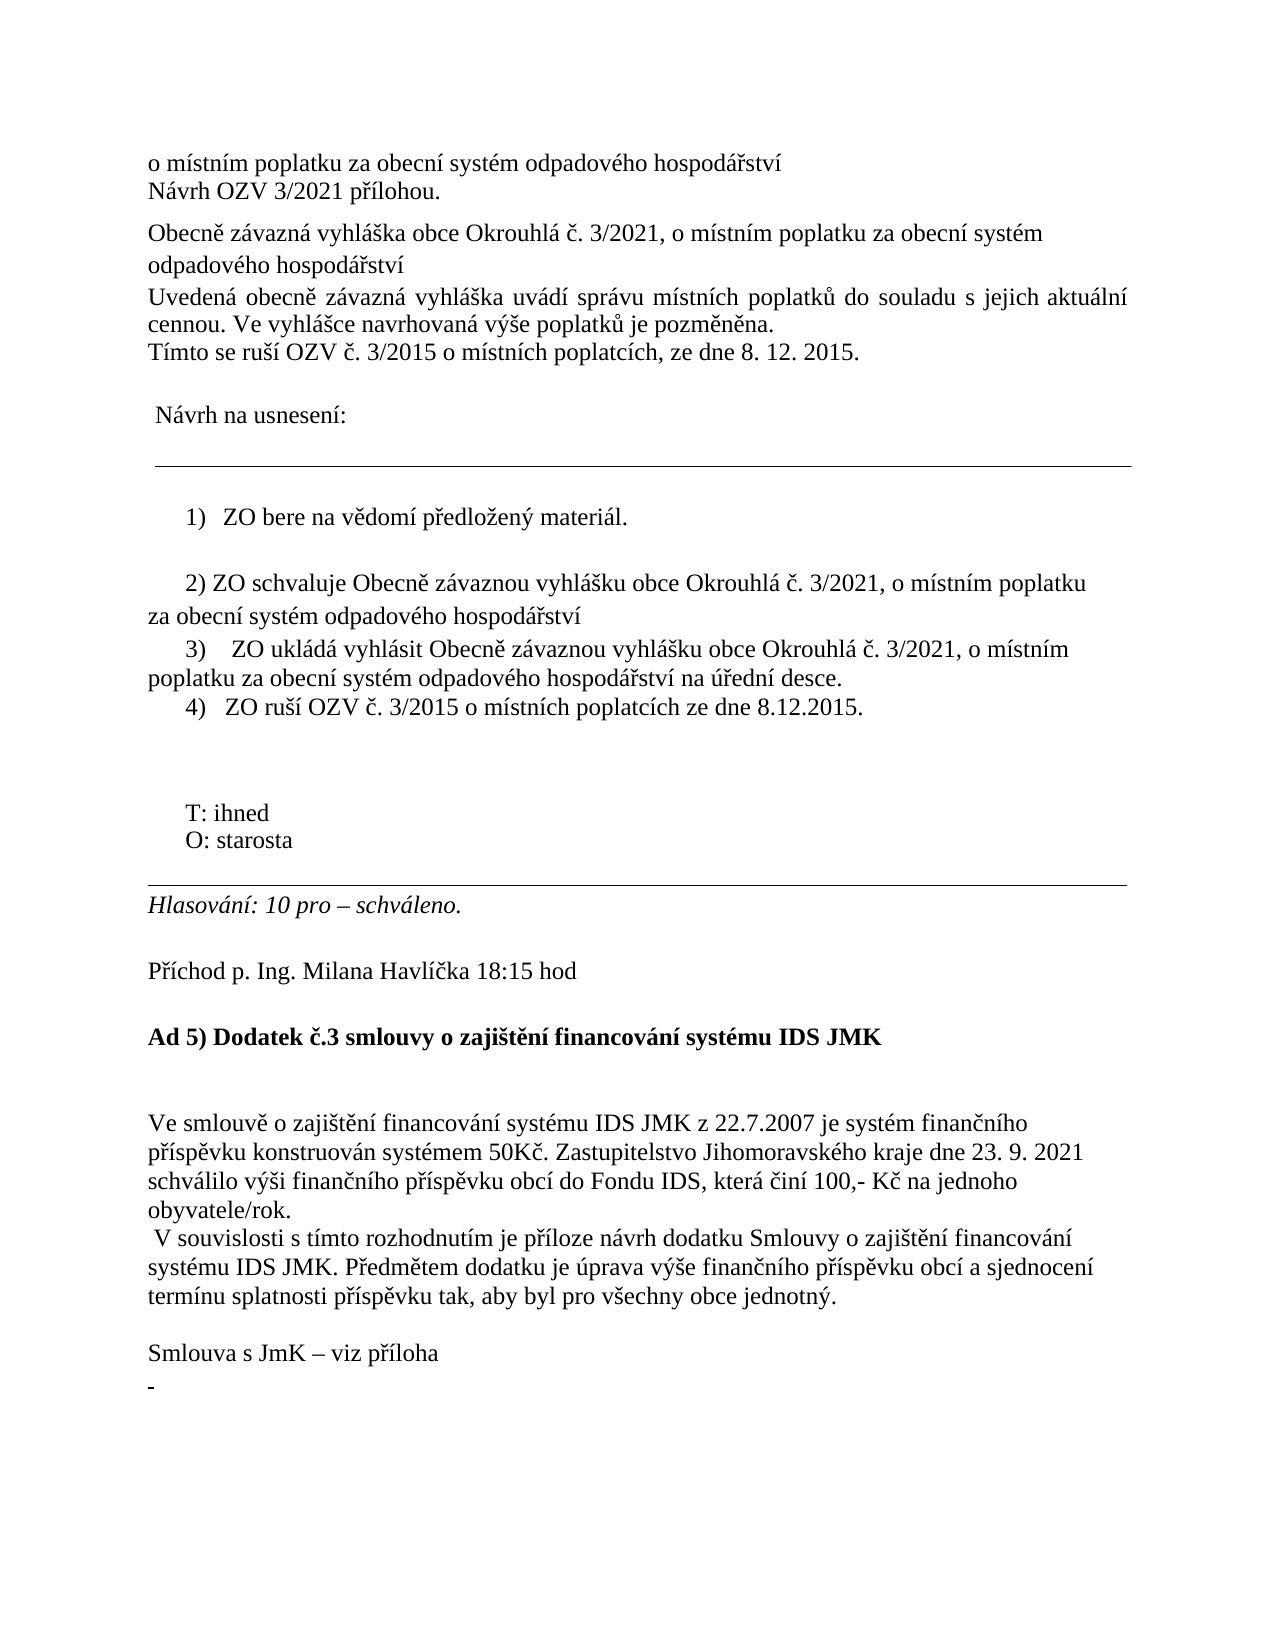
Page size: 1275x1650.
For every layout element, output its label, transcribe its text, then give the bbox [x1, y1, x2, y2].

text T: ihned [148, 799, 1127, 827]
list ZO bere na vědomí předložený materiál. [185, 502, 1127, 531]
text O: starosta [148, 827, 1127, 854]
text 4) ZO ruší OZV č. 3/2015 o místních poplatcích ze dne 8.12.2015. [148, 692, 1127, 721]
text 2) ZO schvaluje Obecně závaznou vyhlášku obce Okrouhlá č. 3/2021, o místním poplatku za obecní systém odpadového hospodářství [148, 568, 1127, 630]
text Tímto se ruší OZV č. 3/2015 o místních poplatcích, ze dne 8. 12. 2015. [148, 338, 1127, 366]
table_header Návrh na usnesení: [148, 366, 1139, 502]
text Příchod p. Ing. Milana Havlíčka 18:15 hod [148, 956, 1127, 985]
text Uvedená obecně závazná vyhláška uvádí správu místních poplatků do souladu s jejich aktuální cennou. Ve vyhlášce navrhovaná výše poplatků je pozměněna. [148, 284, 1127, 338]
text V souvislosti s tímto rozhodnutím je příloze návrh dodatku Smlouvy o zajištění financování systému IDS JMK. Předmětem dodatku je úprava výše finančního příspěvku obcí a sjednocení termínu splatnosti příspěvku tak, aby byl pro všechny obce jednotný. [148, 1223, 1127, 1310]
text Návrh OZV 3/2021 přílohou. [148, 176, 1127, 205]
text Hlasování: 10 pro – schváleno. [148, 890, 1127, 919]
text Ve smlouvě o zajištění financování systému IDS JMK z 22.7.2007 je systém finančního příspěvku konstruován systémem 50Kč. Zastupitelstvo Jihomoravského kraje dne 23. 9. 2021 schválilo výši finančního příspěvku obcí do Fondu IDS, která činí 100,- Kč na jednoho obyvatele/rok. [148, 1108, 1127, 1223]
text Smlouva s JmK – viz příloha [148, 1338, 1127, 1367]
text Obecně závazná vyhláška obce Okrouhlá č. 3/2021, o místním poplatku za obecní systém odpadového hospodářství [148, 218, 1127, 279]
text o místním poplatku za obecní systém odpadového hospodářství [148, 148, 1127, 176]
text Ad 5) Dodatek č.3 smlouvy o zajištění financování systému IDS JMK [148, 1022, 1127, 1051]
text 3) ZO ukládá vyhlásit Obecně závaznou vyhlášku obce Okrouhlá č. 3/2021, o místním poplatku za obecní systém odpadového hospodářství na úřední desce. [148, 634, 1127, 692]
